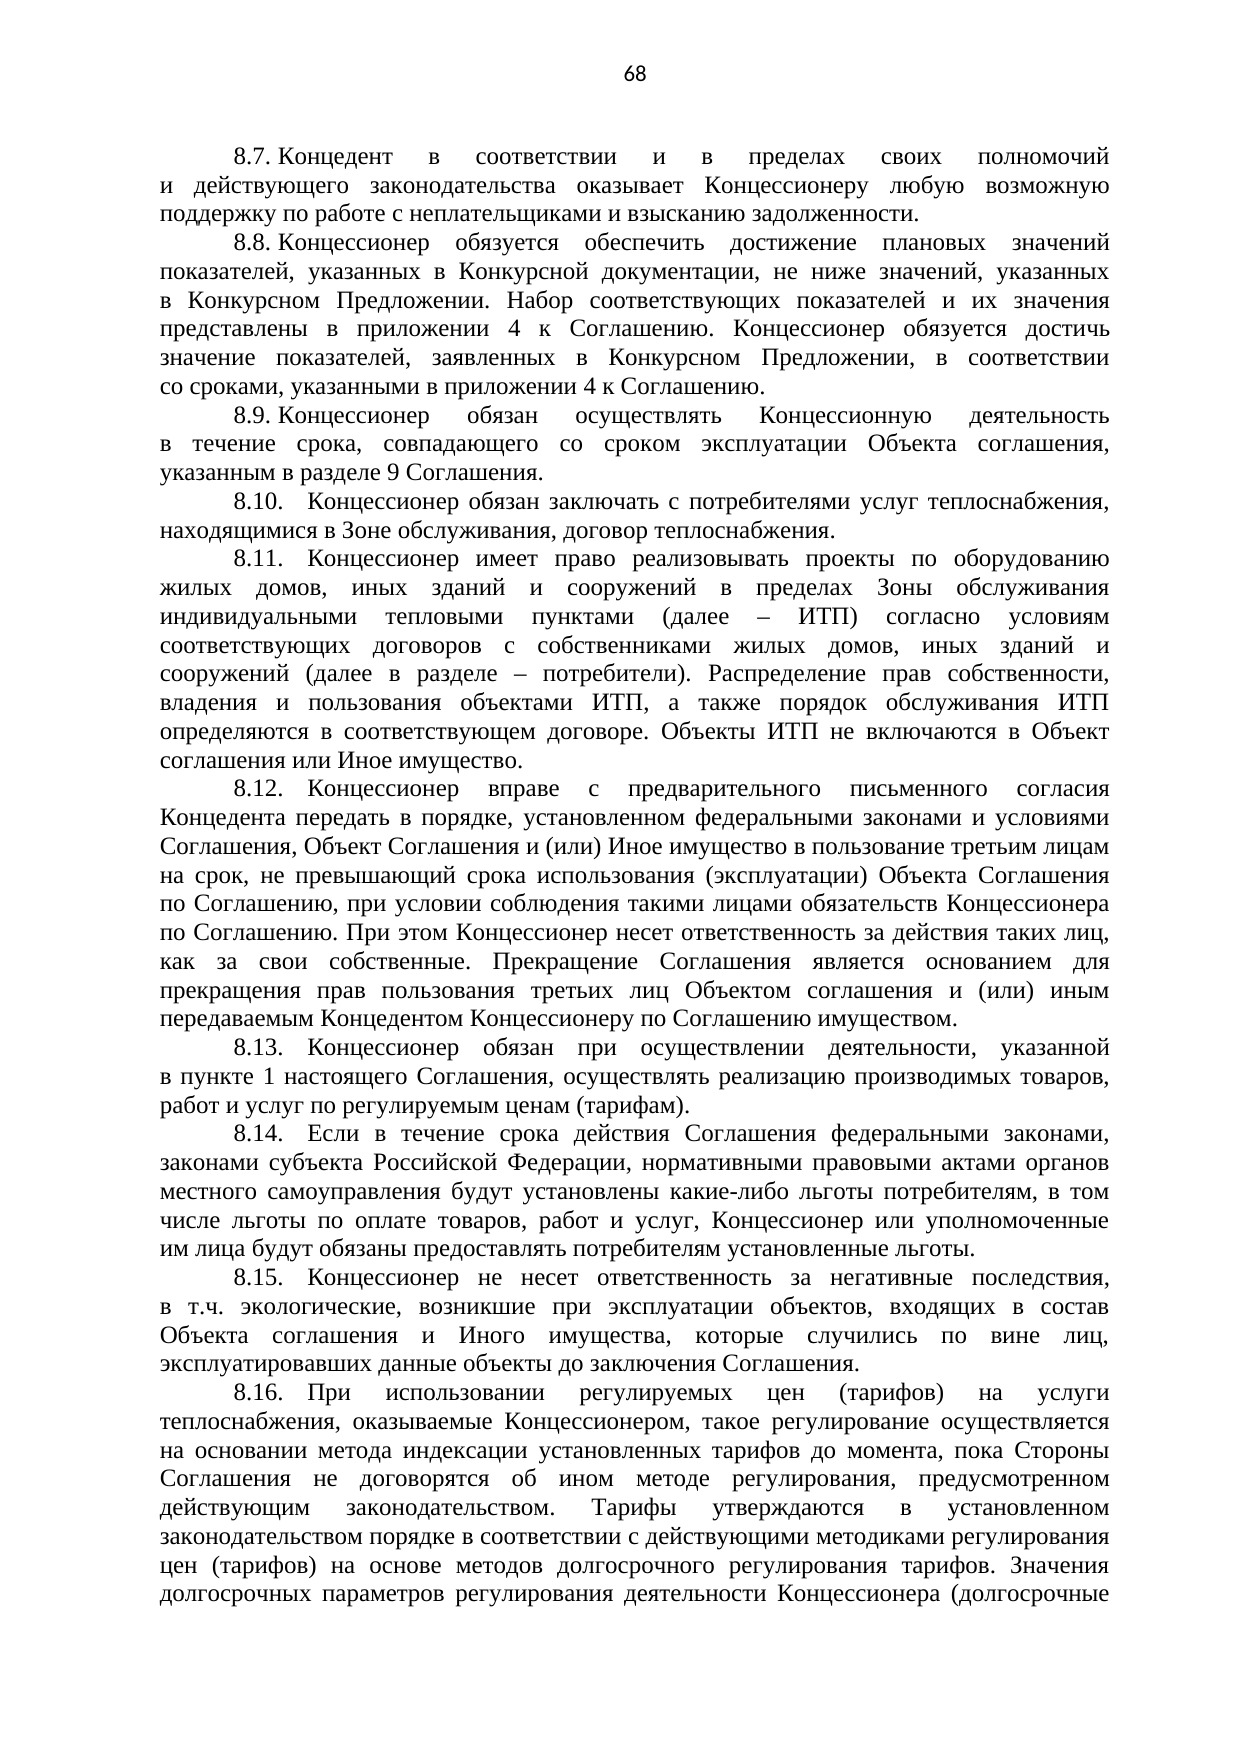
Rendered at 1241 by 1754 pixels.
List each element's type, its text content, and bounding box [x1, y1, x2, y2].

list Если в течение срока действия Соглашения федеральными законами, законами субъекта Российской Федерации, нормативными правовыми актами органов местного самоуправления будут установлены какие-либо льготы потребителям, в том числе льготы по оплате товаров, работ и услуг, Концессионер или уполномоченные им лица будут обязаны предоставлять потребителям установленные льготы. [159, 1118, 1110, 1262]
list Концессионер обязан заключать с потребителями услуг теплоснабжения, находящимися в Зоне обслуживания, договор теплоснабжения. [159, 486, 1110, 543]
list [159, 1377, 1110, 1607]
list Концессионер обязан осуществлять Концессионную деятельность в течение срока, совпадающего со сроком эксплуатации Объекта соглашения, указанным в разделе 9 Соглашения. [159, 400, 1110, 486]
list Концедент в соответствии и в пределах своих полномочий и действующего законодательства оказывает Концессионеру любую возможную поддержку по работе с неплательщиками и взысканию задолженности. [159, 141, 1110, 227]
list Концессионер обязуется обеспечить достижение плановых значений показателей, указанных в Конкурсной документации, не ниже значений, указанных в Конкурсном Предложении. Набор соответствующих показателей и их значения представлены в приложении 4 к Соглашению. Концессионер обязуется достичь значение показателей, заявленных в Конкурсном Предложении, в соответствии со сроками, указанными в приложении 4 к Соглашению. [159, 227, 1110, 400]
list Концессионер вправе с предварительного письменного согласия Концедента передать в порядке, установленном федеральными законами и условиями Соглашения, Объект Соглашения и (или) Иное имущество в пользование третьим лицам на срок, не превышающий срока использования (эксплуатации) Объекта Соглашения по Соглашению, при условии соблюдения такими лицами обязательств Концессионера по Соглашению. При этом Концессионер несет ответственность за действия таких лиц, как за свои собственные. Прекращение Соглашения является основанием для прекращения прав пользования третьих лиц Объектом соглашения и (или) иным передаваемым Концедентом Концессионеру по Соглашению имуществом. [159, 773, 1110, 1032]
list Концессионер не несет ответственность за негативные последствия, в т.ч. экологические, возникшие при эксплуатации объектов, входящих в состав Объекта соглашения и Иного имущества, которые случились по вине лиц, эксплуатировавших данные объекты до заключения Соглашения. [159, 1262, 1110, 1377]
list Концессионер обязан при осуществлении деятельности, указанной в пункте 1 настоящего Соглашения, осуществлять реализацию производимых товаров, работ и услуг по регулируемым ценам (тарифам). [159, 1032, 1110, 1118]
list Концессионер имеет право реализовывать проекты по оборудованию жилых домов, иных зданий и сооружений в пределах Зоны обслуживания индивидуальными тепловыми пунктами (далее – ИТП) согласно условиям соответствующих договоров с собственниками жилых домов, иных зданий и сооружений (далее в разделе – потребители). Распределение прав собственности, владения и пользования объектами ИТП, а также порядок обслуживания ИТП определяются в соответствующем договоре. Объекты ИТП не включаются в Объект соглашения или Иное имущество. [159, 543, 1110, 773]
